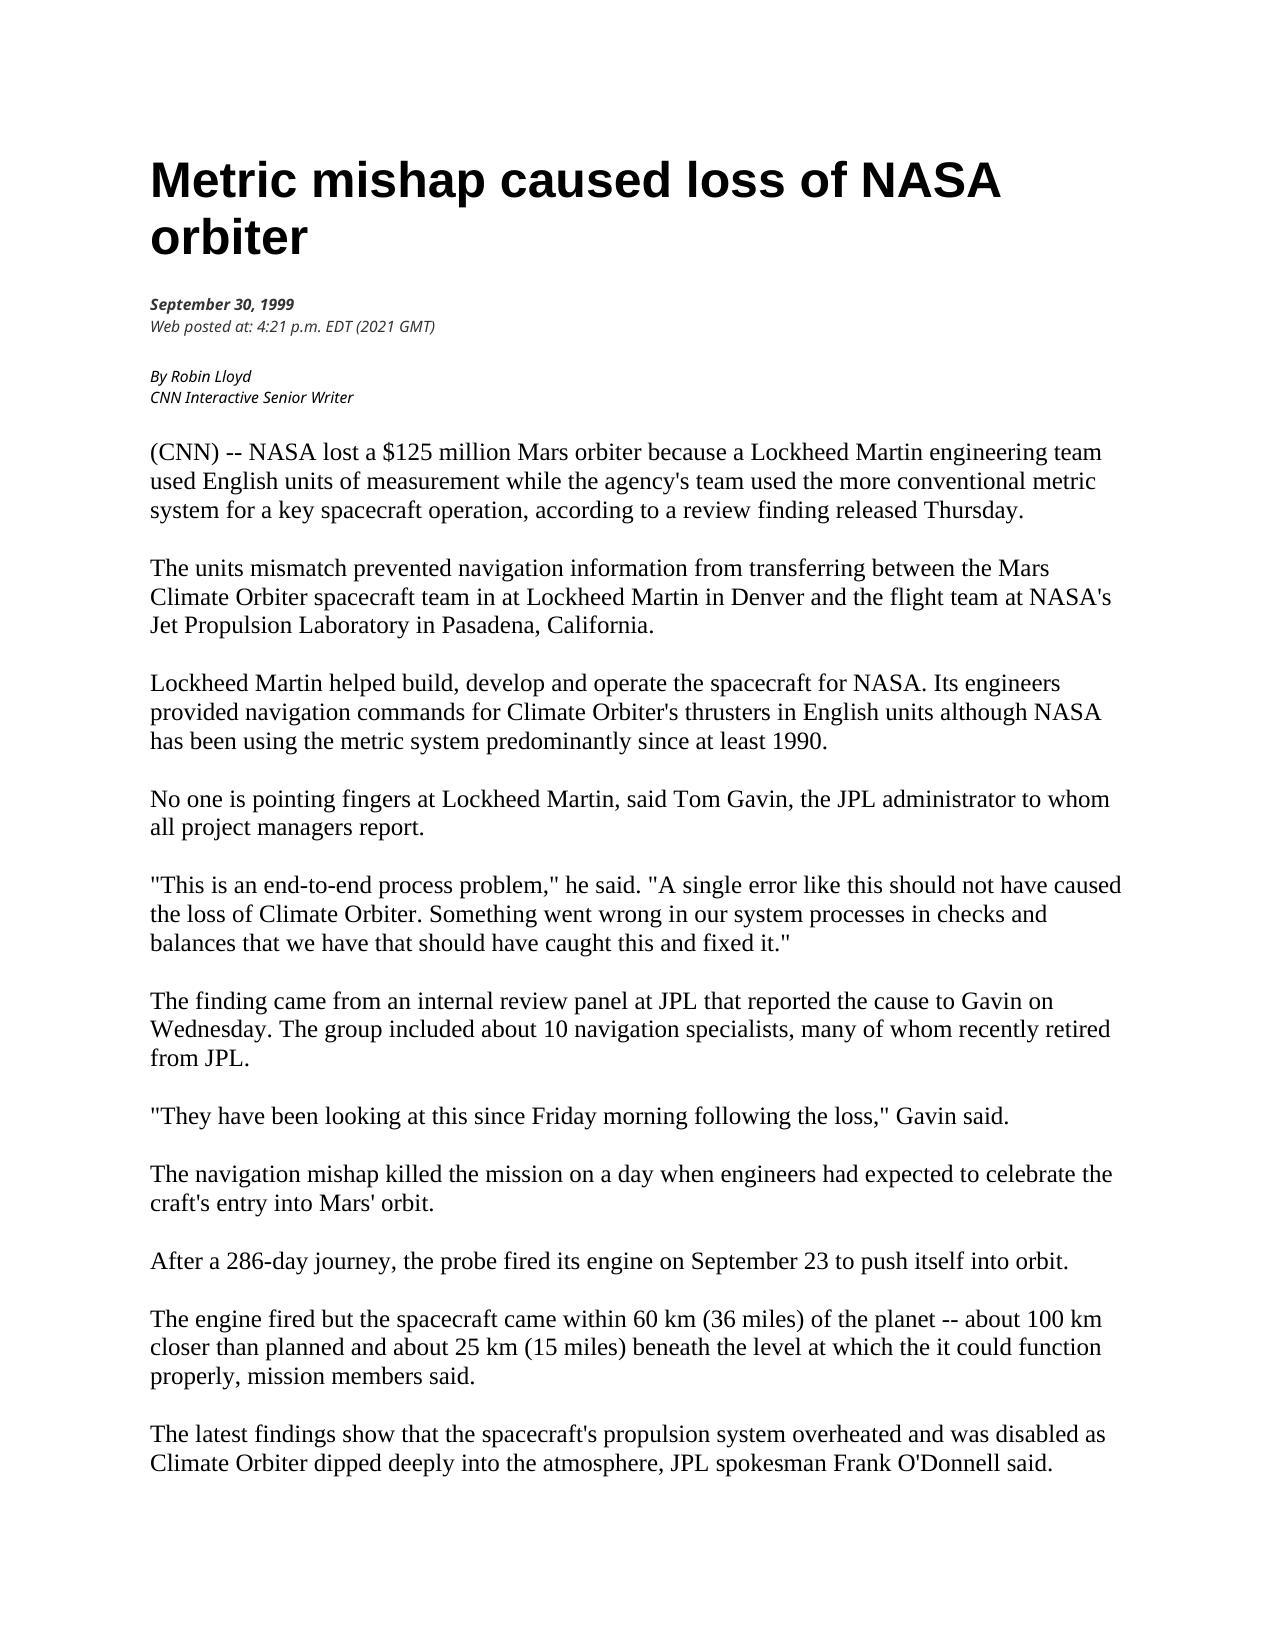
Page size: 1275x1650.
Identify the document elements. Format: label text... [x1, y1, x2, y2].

text "This is an end-to-end process problem," he said. "A single error like this should not have caused the loss of Climate Orbiter. Something went wrong in our system processes in checks and balances that we have that should have caught this and fixed it." [150, 870, 1125, 957]
text Metric mishap caused loss of NASA orbiter [150, 150, 1125, 265]
text After a 286-day journey, the probe fired its engine on September 23 to push itself into orbit. [150, 1246, 1125, 1274]
text The latest findings show that the spacecraft's propulsion system overheated and was disabled as Climate Orbiter dipped deeply into the atmosphere, JPL spokesman Frank O'Donnell said. [150, 1419, 1125, 1477]
text No one is pointing fingers at Lockheed Martin, said Tom Gavin, the JPL administrator to whom all project managers report. [150, 784, 1125, 841]
text Lockheed Martin helped build, develop and operate the spacecraft for NASA. Its engineers provided navigation commands for Climate Orbiter's thrusters in English units although NASA has been using the metric system predominantly since at least 1990. [150, 668, 1125, 754]
text September 30, 1999 Web posted at: 4:21 p.m. EDT (2021 GMT) [150, 294, 1125, 337]
text The navigation mishap killed the mission on a day when engineers had expected to celebrate the craft's entry into Mars' orbit. [150, 1159, 1125, 1217]
text (CNN) -- NASA lost a $125 million Mars orbiter because a Lockheed Martin engineering team used English units of measurement while the agency's team used the more conventional metric system for a key spacecraft operation, according to a review finding released Thursday. [150, 437, 1125, 524]
text The engine fired but the spacecraft came within 60 km (36 miles) of the planet -- about 100 km closer than planned and about 25 km (15 miles) beneath the level at which the it could function properly, mission members said. [150, 1304, 1125, 1390]
text The units mismatch prevented navigation information from transferring between the Mars Climate Orbiter spacecraft team in at Lockheed Martin in Denver and the flight team at NASA's Jet Propulsion Laboratory in Pasadena, California. [150, 553, 1125, 639]
text "They have been looking at this since Friday morning following the loss," Gavin said. [150, 1101, 1125, 1130]
text By Robin Lloyd CNN Interactive Senior Writer [150, 366, 1125, 408]
text The finding came from an internal review panel at JPL that reported the cause to Gavin on Wednesday. The group included about 10 navigation specialists, many of whom recently retired from JPL. [150, 986, 1125, 1072]
